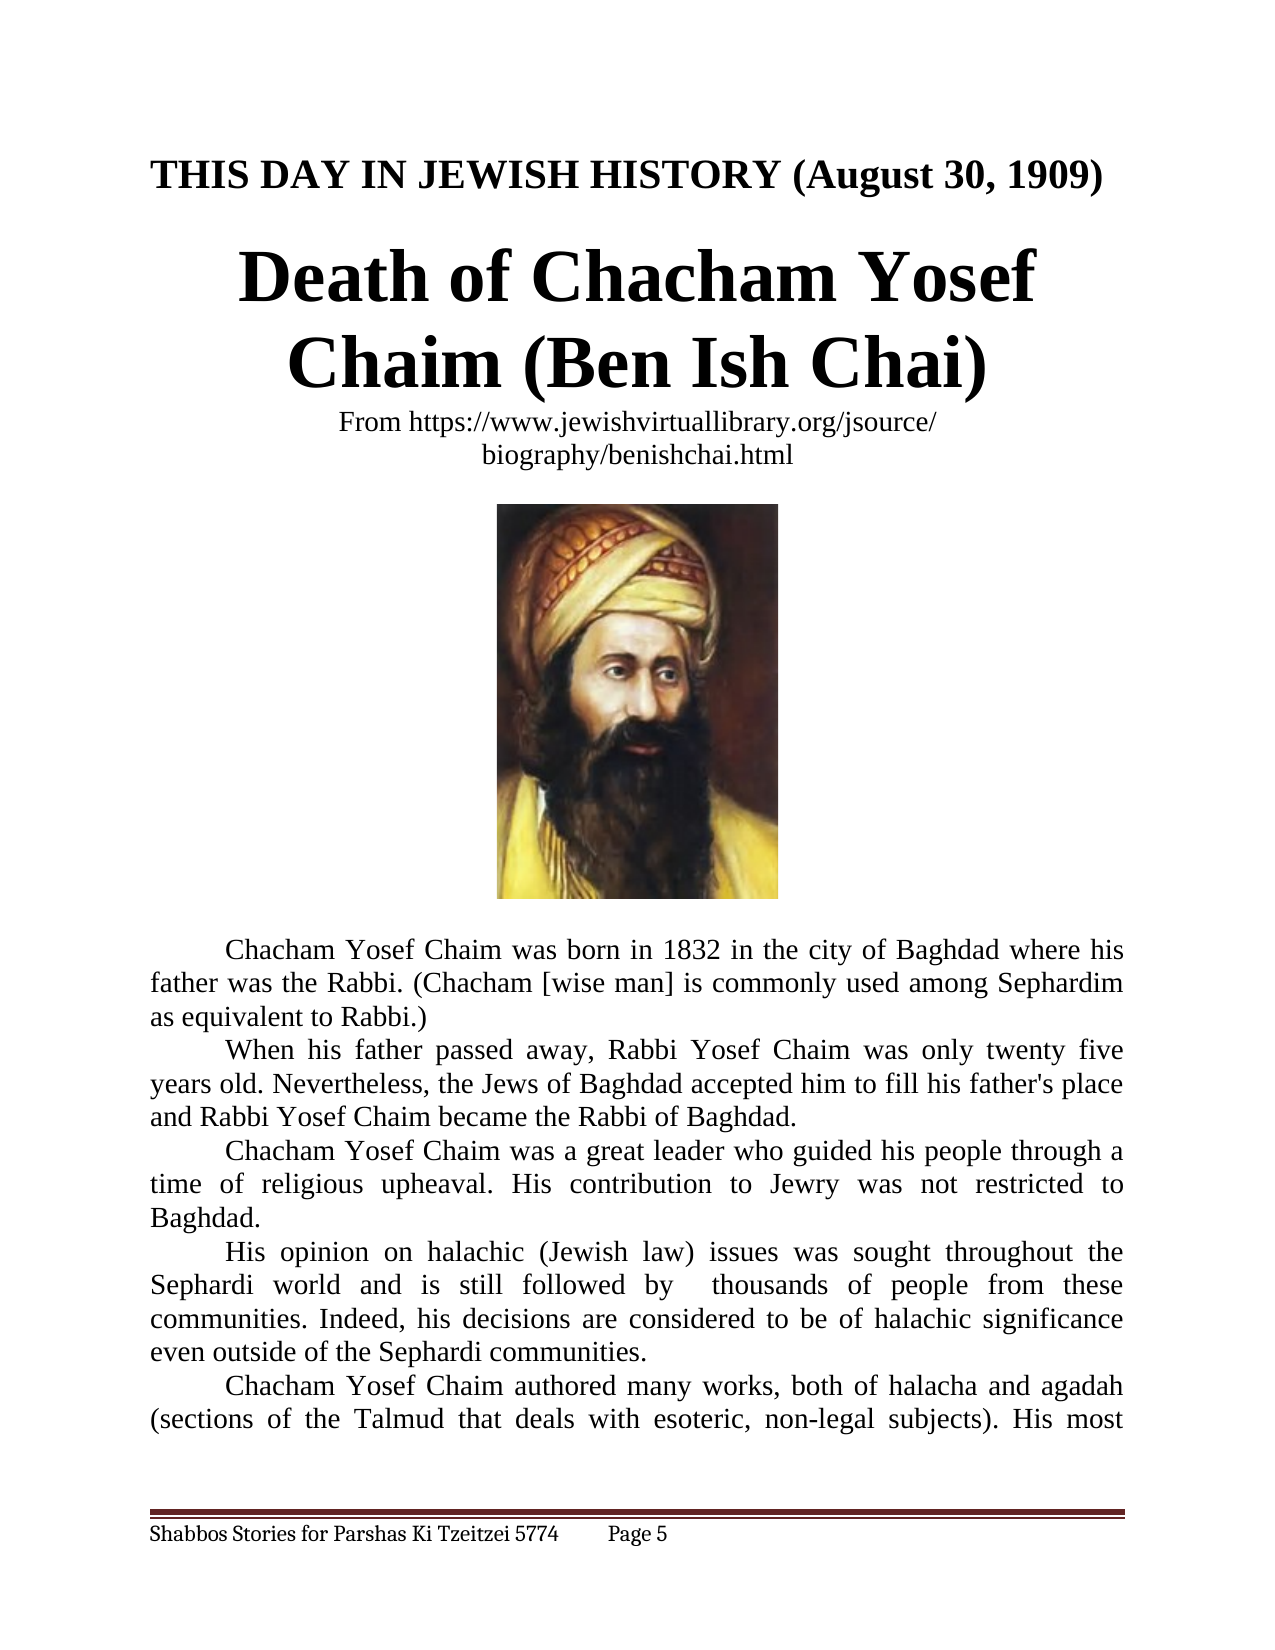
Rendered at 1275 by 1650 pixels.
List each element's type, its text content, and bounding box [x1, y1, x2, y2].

text Chacham Yosef Chaim was born in 1832 in the city of where his father was the Rabbi. (Chacham [wise man] is commonly used among Sephardim as equivalent to Rabbi.) [150, 932, 1125, 1032]
text When his father passed away, Rabbi Yosef Chaim was only twenty five years old. Nevertheless, the Jews of Baghdad accepted him to fill his father's place and Rabbi Yosef Chaim became the Rabbi of Baghdad. [150, 1032, 1125, 1133]
text Death of Chacham Yosef Chaim (Ben Ish Chai) [150, 231, 1125, 404]
text Chacham Yosef Chaim was a great leader who guided his people through a time of religious upheaval. His contribution to Jewry was not restricted to . [150, 1133, 1125, 1234]
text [150, 1368, 1125, 1435]
text From https://www.jewishvirtuallibrary.org/jsource/ [150, 404, 1125, 437]
text biography/benishchai.html [150, 437, 1125, 471]
text His opinion on halachic (Jewish law) issues was sought throughout the Sephardi world and is still followed by thousands of people from these communities. Indeed, his decisions are considered to be of halachic significance even outside of the Sephardi communities. [150, 1234, 1125, 1368]
picture [496, 504, 779, 899]
text THIS DAY IN JEWISH HISTORY (August 30, 1909) [150, 150, 1125, 198]
